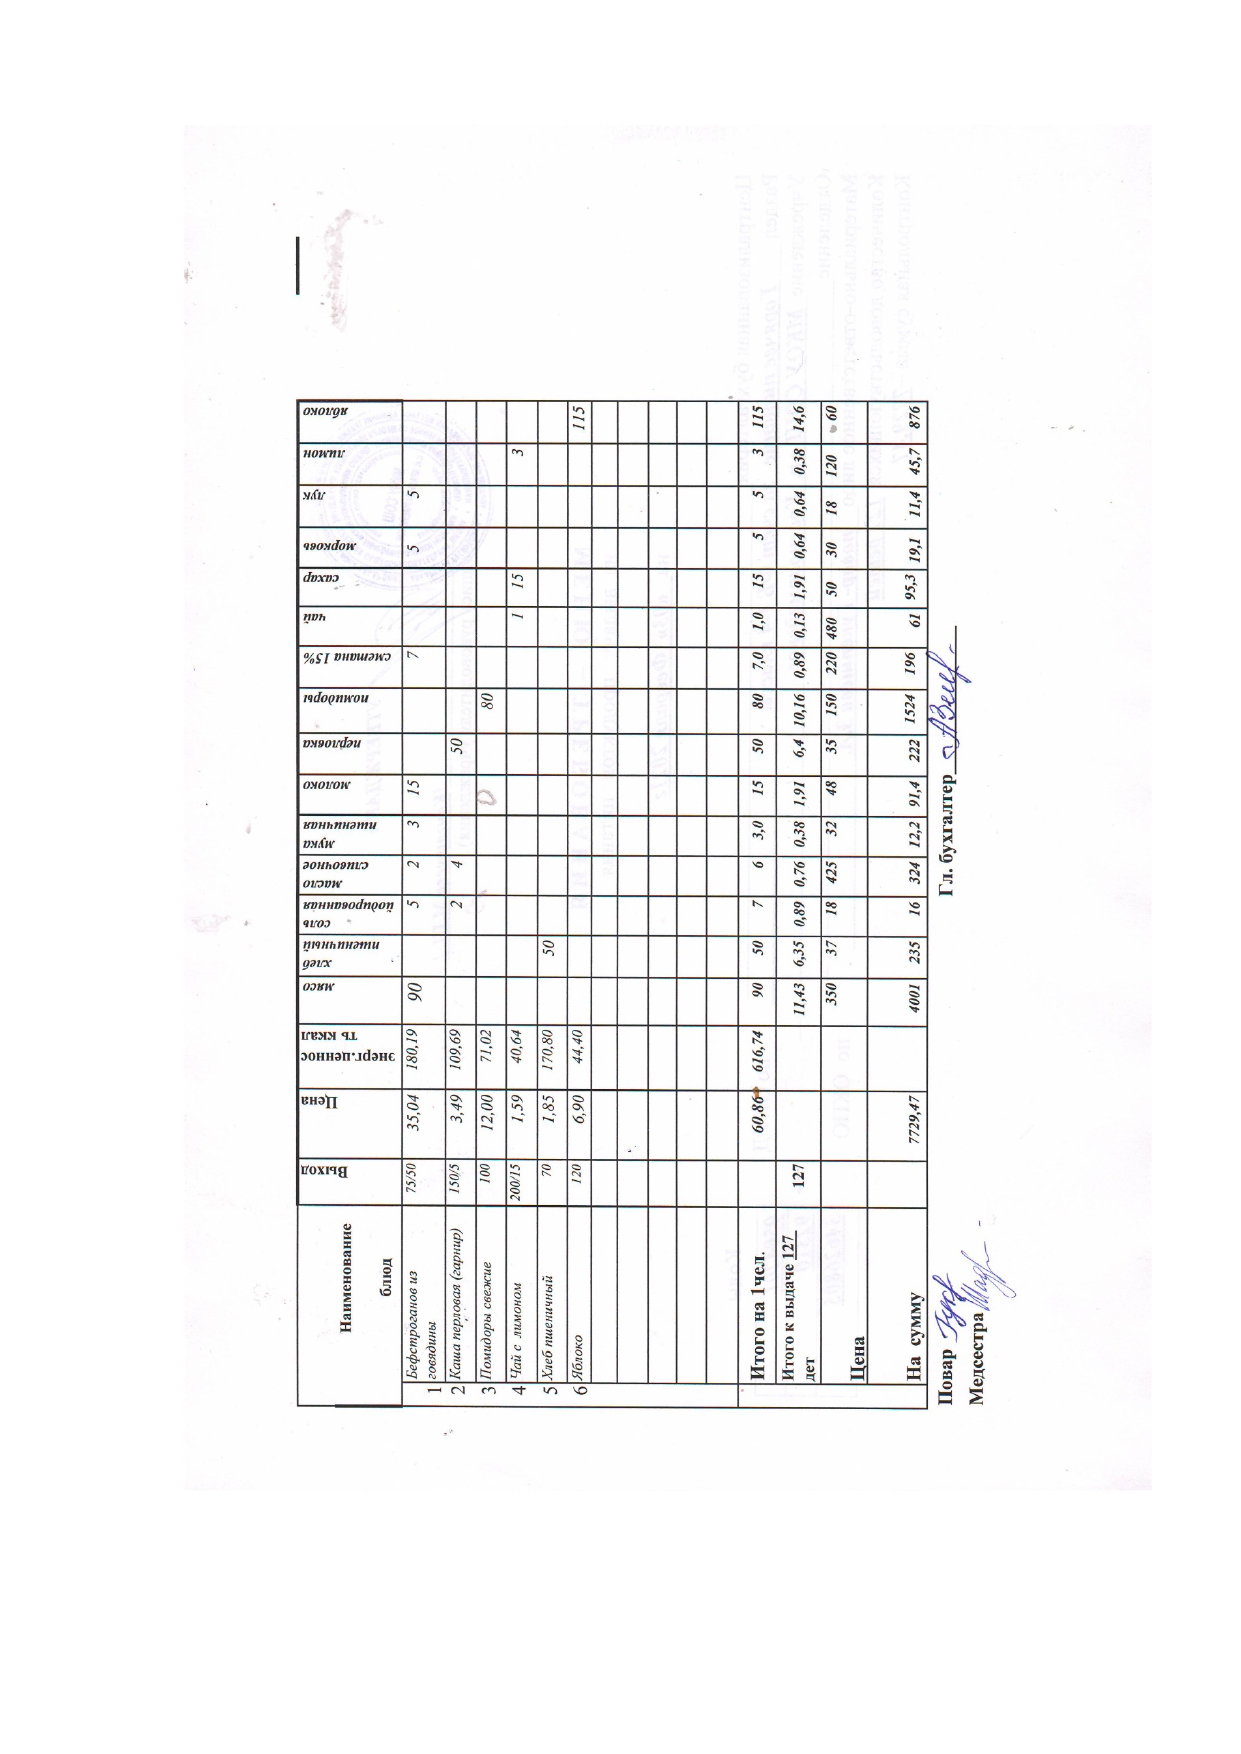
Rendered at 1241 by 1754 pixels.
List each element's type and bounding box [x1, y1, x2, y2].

picture [177, 118, 1152, 1497]
